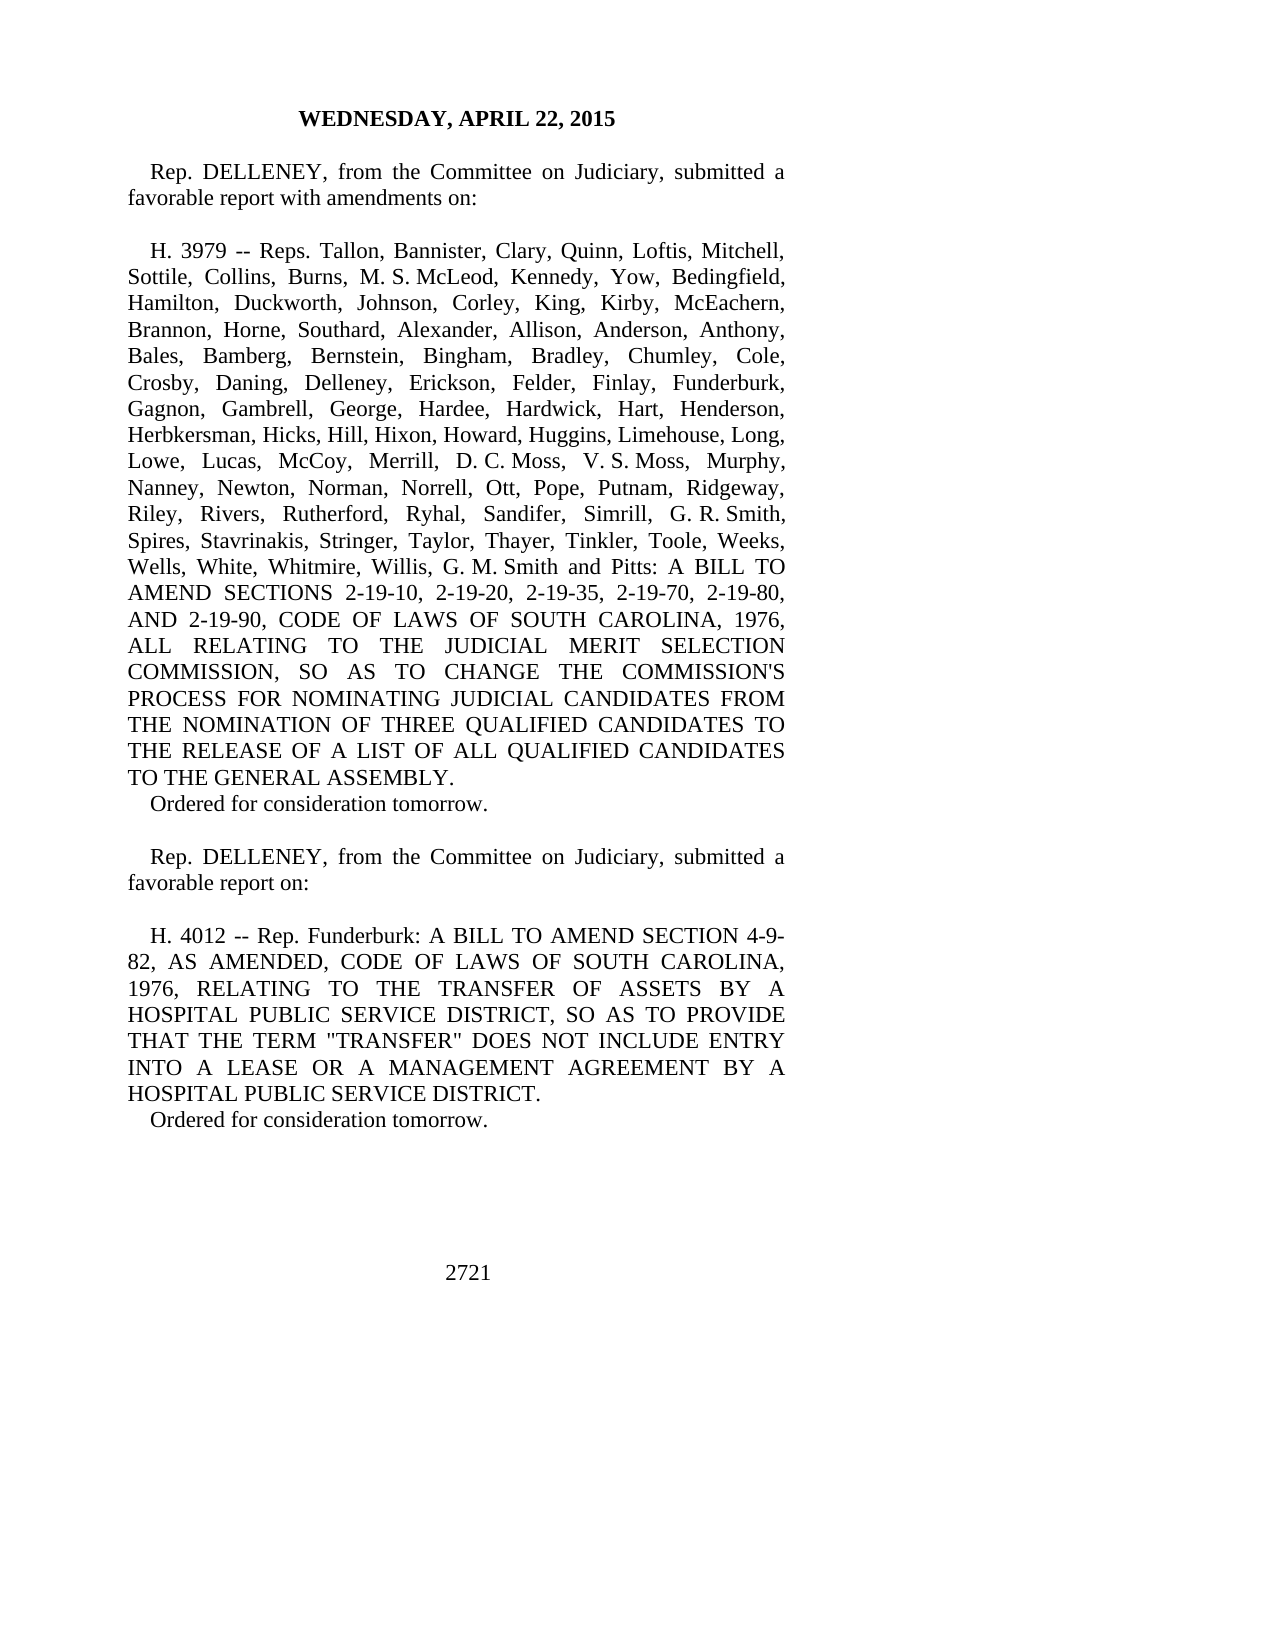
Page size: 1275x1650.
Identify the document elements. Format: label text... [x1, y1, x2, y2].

text Ordered for consideration tomorrow. [127, 790, 786, 817]
text Rep. DELLENEY, from the Committee on Judiciary, submitted a favorable report with amendments on: [127, 158, 786, 210]
text H. 3979 -- Reps. Tallon, Bannister, Clary, Quinn, Loftis, Mitchell, Sottile, Collins, Burns, M. S. McLeod, Kennedy, Yow, Bedingfield, Hamilton, Duckworth, Johnson, Corley, King, Kirby, McEachern, Brannon, Horne, Southard, Alexander, Allison, Anderson, Anthony, Bales, Bamberg, Bernstein, Bingham, Bradley, Chumley, Cole, Crosby, Daning, Delleney, Erickson, Felder, Finlay, Funderburk, Gagnon, Gambrell, George, Hardee, Hardwick, Hart, Henderson, Herbkersman, Hicks, Hill, Hixon, Howard, Huggins, Limehouse, Long, Lowe, Lucas, McCoy, Merrill, D. C. Moss, V. S. Moss, Murphy, Nanney, Newton, Norman, Norrell, Ott, Pope, Putnam, Ridgeway, Riley, Rivers, Rutherford, Ryhal, Sandifer, Simrill, G. R. Smith, Spires, Stavrinakis, Stringer, Taylor, Thayer, Tinkler, Toole, Weeks, Wells, White, Whitmire, Willis, G. M. Smith and Pitts: A BILL TO AMEND SECTIONS 2-19-10, 2-19-20, 2-19-35, 2-19-70, 2-19-80, AND 2-19-90, CODE OF LAWS OF SOUTH CAROLINA, 1976, ALL RELATING TO THE JUDICIAL MERIT SELECTION COMMISSION, SO AS TO CHANGE THE COMMISSION'S PROCESS FOR NOMINATING JUDICIAL CANDIDATES FROM THE NOMINATION OF THREE QUALIFIED CANDIDATES TO THE RELEASE OF A LIST OF ALL QUALIFIED CANDIDATES TO THE GENERAL ASSEMBLY. [127, 237, 786, 790]
text Ordered for consideration tomorrow. [127, 1106, 786, 1133]
text H. 4012 -- Rep. Funderburk: A BILL TO AMEND SECTION 4-9-82, AS AMENDED, CODE OF LAWS OF SOUTH CAROLINA, 1976, RELATING TO THE TRANSFER OF ASSETS BY A HOSPITAL PUBLIC SERVICE DISTRICT, SO AS TO PROVIDE THAT THE TERM "TRANSFER" DOES NOT INCLUDE ENTRY INTO A LEASE OR A MANAGEMENT AGREEMENT BY A HOSPITAL PUBLIC SERVICE DISTRICT. [127, 922, 786, 1106]
text Rep. DELLENEY, from the Committee on Judiciary, submitted a favorable report on: [127, 843, 786, 896]
